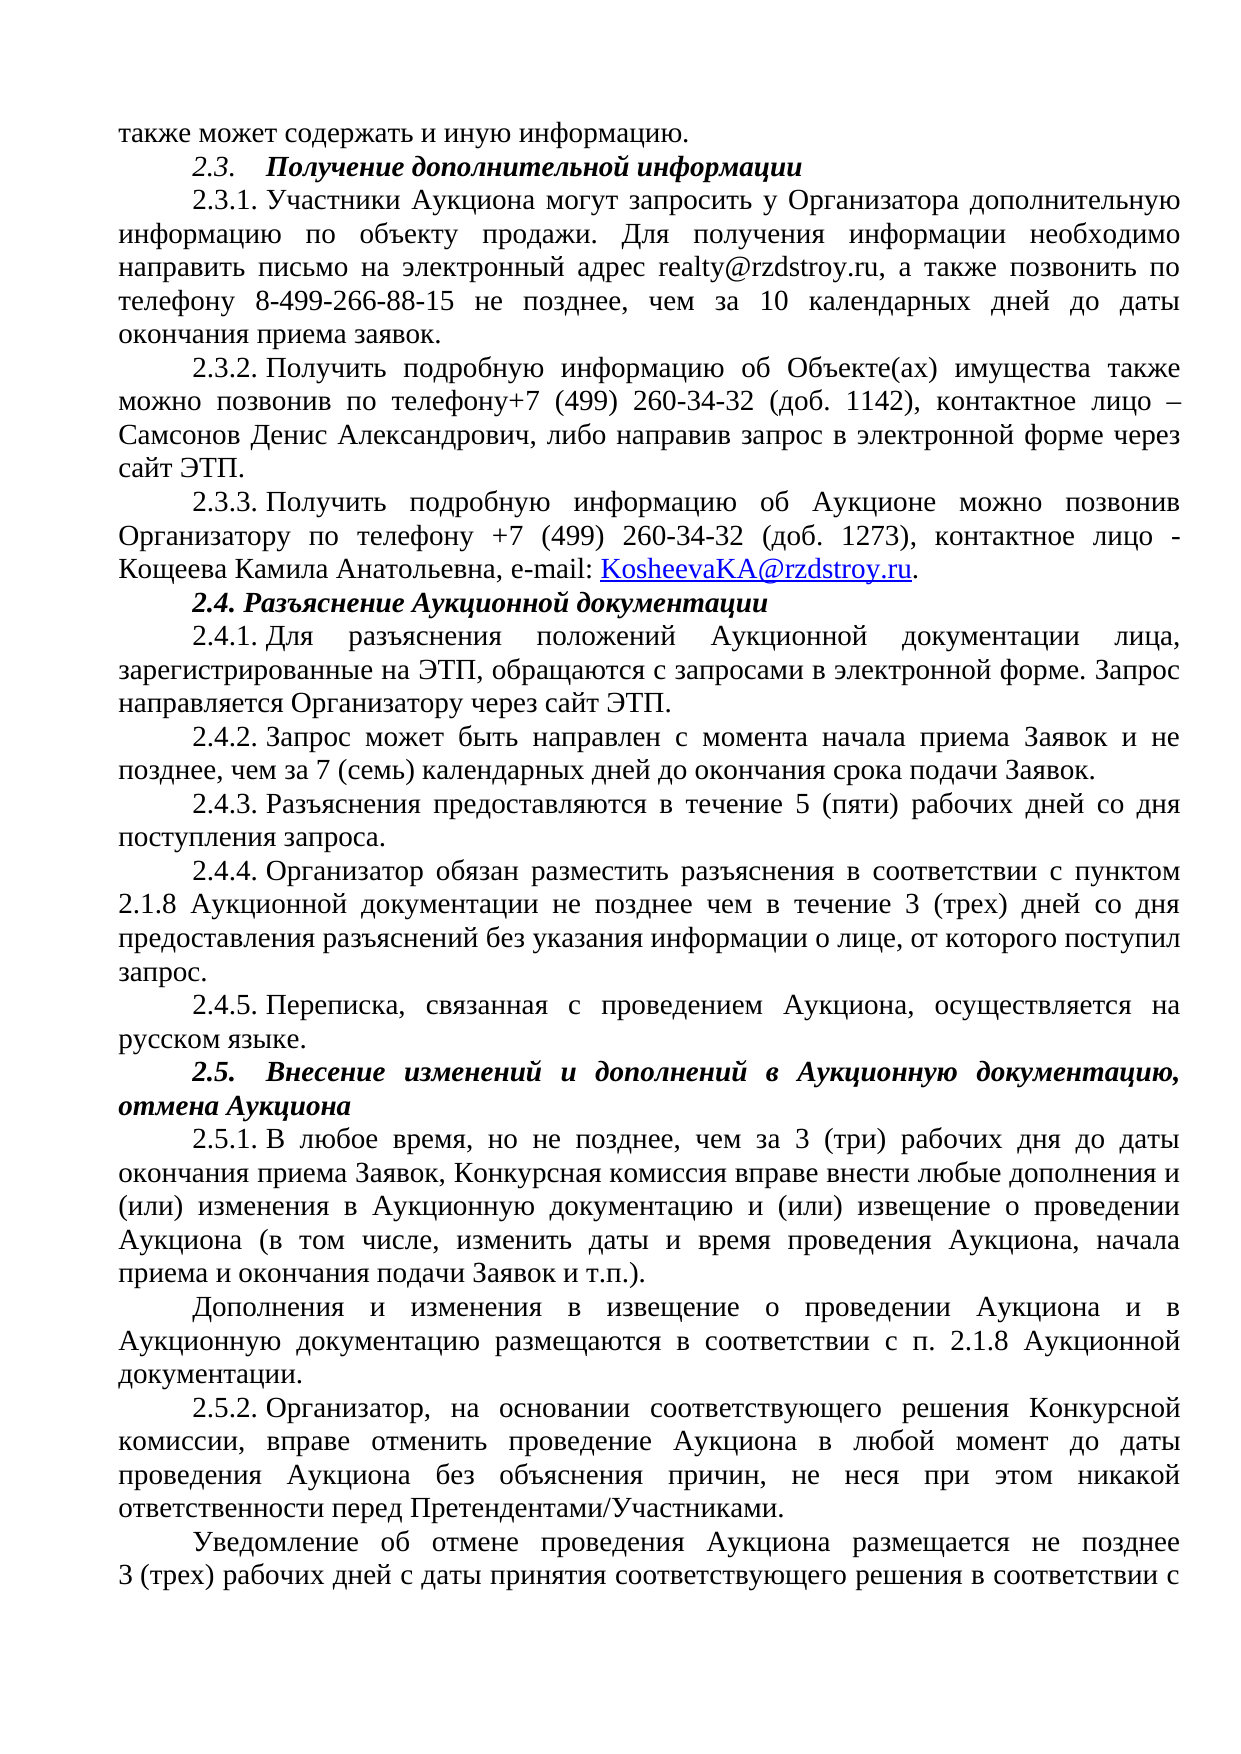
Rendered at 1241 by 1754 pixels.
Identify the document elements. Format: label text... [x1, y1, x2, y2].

list Получить подробную информацию об Объекте(ах) имущества также можно позвонив по телефону+7 (499) 260-34-32 (доб. 1142), контактное лицо – Самсонов Денис Александрович, либо направив запрос в электронной форме через сайт ЭТП. [118, 350, 1181, 484]
list В любое время, но не позднее, чем за 3 (три) рабочих дня до даты окончания приема Заявок, Конкурсная комиссия вправе внести любые дополнения и (или) изменения в Аукционную документацию и (или) извещение о проведении Аукциона (в том числе, изменить даты и время проведения Аукциона, начала приема и окончания подачи Заявок и т.п.). [118, 1121, 1181, 1289]
list Организатор, на основании соответствующего решения Конкурсной комиссии, вправе отменить проведение Аукциона в любой момент до даты проведения Аукциона без объяснения причин, не неся при этом никакой ответственности перед Претендентами/Участниками. [118, 1390, 1181, 1524]
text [118, 1524, 1181, 1591]
subtitle Внесение изменений и дополнений в Аукционную документацию, отмена Аукциона [118, 1054, 1181, 1121]
subtitle Получение дополнительной информации [118, 149, 1181, 182]
list Получить подробную информацию об Аукционе можно позвонив Организатору по телефону +7 (499) 260-34-32 (доб. 1273), контактное лицо - Кощеева Камила Анатольевна, e-mail: KosheevaKA@rzdstroy.ru. [118, 484, 1181, 585]
list Участники Аукциона могут запросить у Организатора дополнительную информацию по объекту продажи. Для получения информации необходимо направить письмо на электронный адрес realty@rzdstroy.ru, а также позвонить по телефону 8-499-266-88-15 не позднее, чем за 10 календарных дней до даты окончания приема заявок. [118, 182, 1181, 350]
text Дополнения и изменения в извещение о проведении Аукциона и в Аукционную документацию размещаются в соответствии с п. 2.1.8 Аукционной документации. [118, 1289, 1181, 1390]
list Организатор обязан разместить разъяснения в соответствии с пунктом 2.1.8 Аукционной документации не позднее чем в течение 3 (трех) дней со дня предоставления разъяснений без указания информации о лице, от которого поступил запрос. [118, 853, 1181, 987]
subtitle 2.4. Разъяснение Аукционной документации [118, 585, 1181, 618]
list Переписка, связанная с проведением Аукциона, осуществляется на русском языке. [118, 987, 1181, 1054]
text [118, 115, 1181, 149]
list Разъяснения предоставляются в течение 5 (пяти) рабочих дней со дня поступления запроса. [118, 786, 1181, 853]
list Для разъяснения положений Аукционной документации лица, зарегистрированные на ЭТП, обращаются с запросами в электронной форме. Запрос направляется Организатору через сайт ЭТП. [118, 618, 1181, 719]
list Запрос может быть направлен с момента начала приема Заявок и не позднее, чем за 7 (семь) календарных дней до окончания срока подачи Заявок. [118, 719, 1181, 786]
